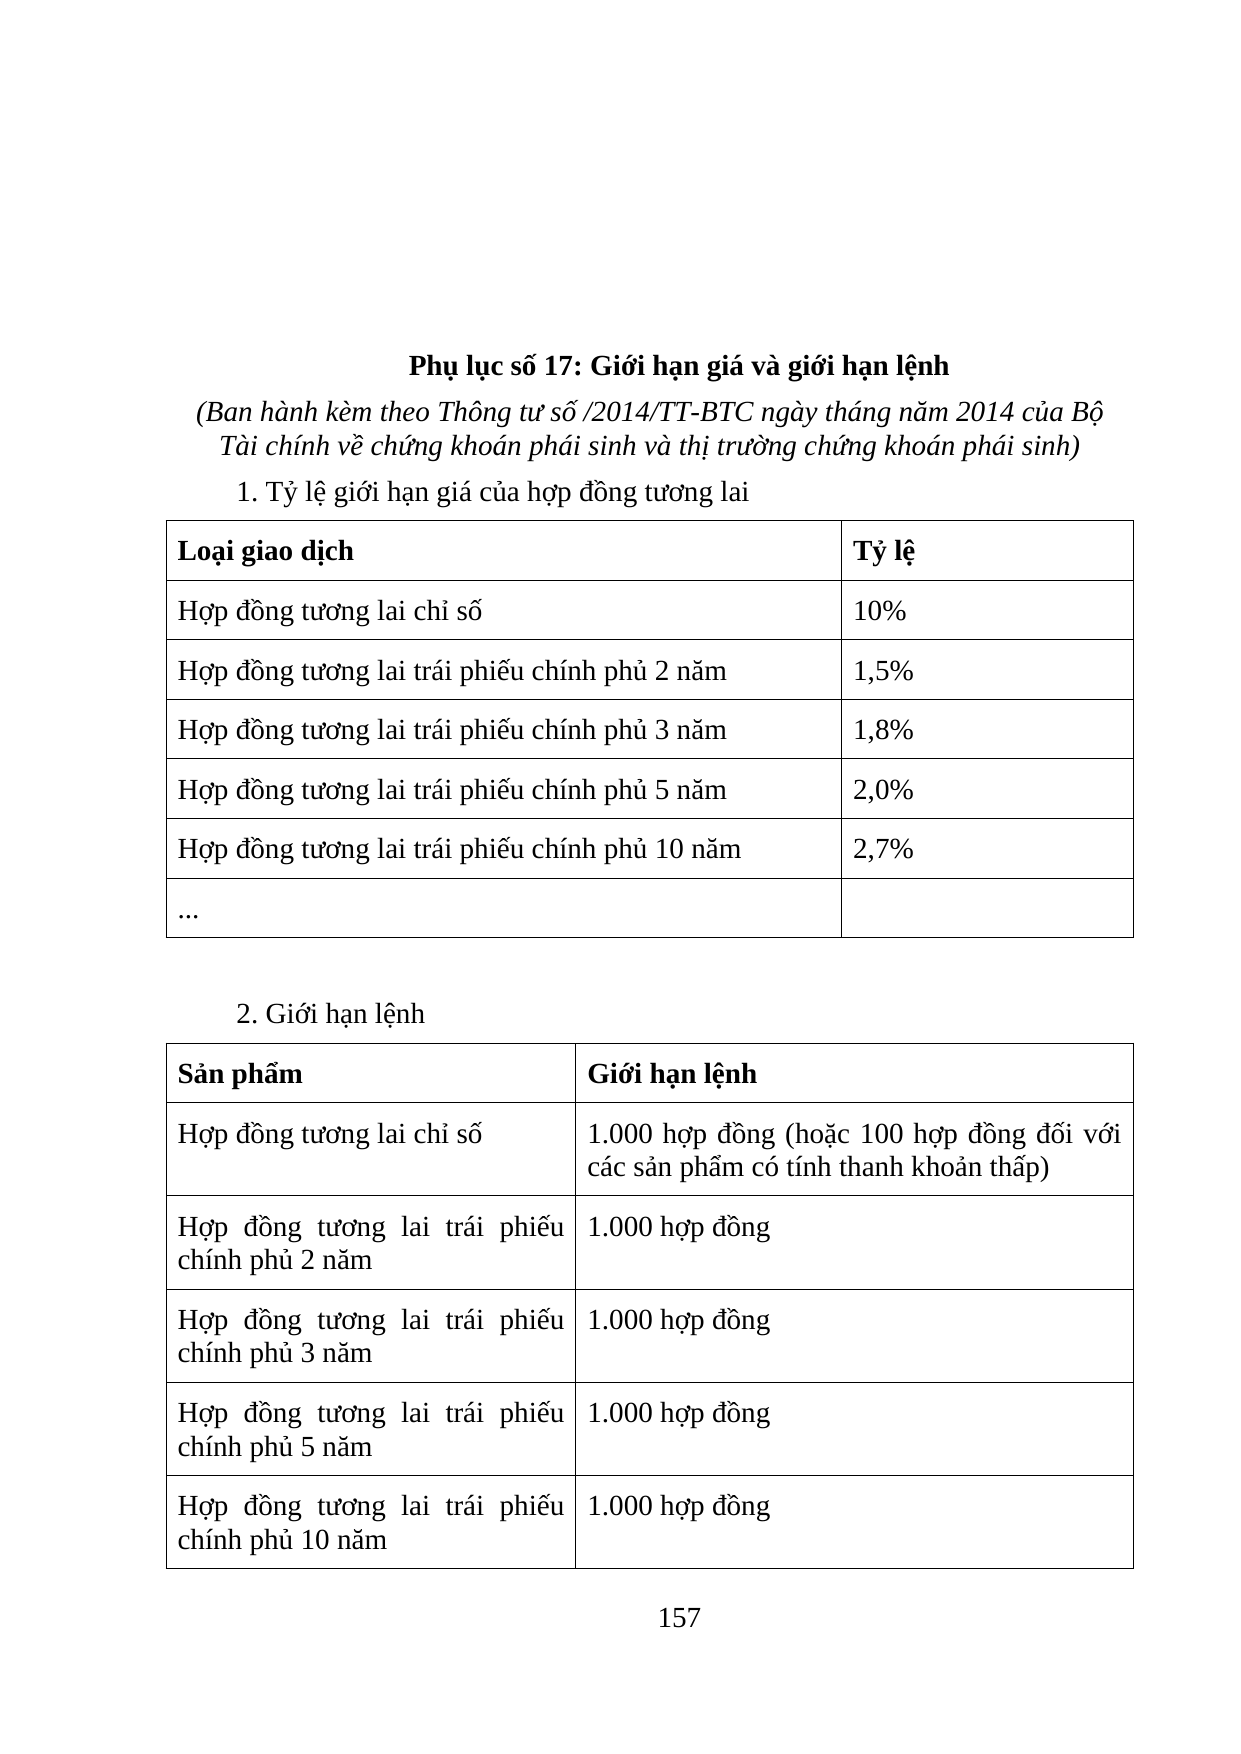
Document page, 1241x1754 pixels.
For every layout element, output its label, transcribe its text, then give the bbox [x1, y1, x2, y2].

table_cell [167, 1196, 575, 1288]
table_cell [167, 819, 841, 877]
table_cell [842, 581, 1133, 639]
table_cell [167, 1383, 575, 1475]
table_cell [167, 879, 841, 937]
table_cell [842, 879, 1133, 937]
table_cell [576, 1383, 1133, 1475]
text 1. Tỷ lệ giới hạn giá của hợp đồng tương lai [177, 474, 1122, 507]
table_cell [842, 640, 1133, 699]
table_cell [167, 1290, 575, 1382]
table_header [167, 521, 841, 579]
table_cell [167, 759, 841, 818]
text (Ban hành kèm theo Thông tư số /2014/TT-BTC ngày tháng năm 2014 của Bộ Tài chính về chứng khoán phái sinh và thị trường chứng khoán phái sinh) [177, 394, 1122, 461]
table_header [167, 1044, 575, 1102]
text 2. Giới hạn lệnh [177, 997, 1122, 1030]
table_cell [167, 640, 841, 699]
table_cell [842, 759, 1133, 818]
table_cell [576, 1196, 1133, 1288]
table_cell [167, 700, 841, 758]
subtitle Giới hạn giá và giới hạn lệnh [295, 348, 1063, 382]
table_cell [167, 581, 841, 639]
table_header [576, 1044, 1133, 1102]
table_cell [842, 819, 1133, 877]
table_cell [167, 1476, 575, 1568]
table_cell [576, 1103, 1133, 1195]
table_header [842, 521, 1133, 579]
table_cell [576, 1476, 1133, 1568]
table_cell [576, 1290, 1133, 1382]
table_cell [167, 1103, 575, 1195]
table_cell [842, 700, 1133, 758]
